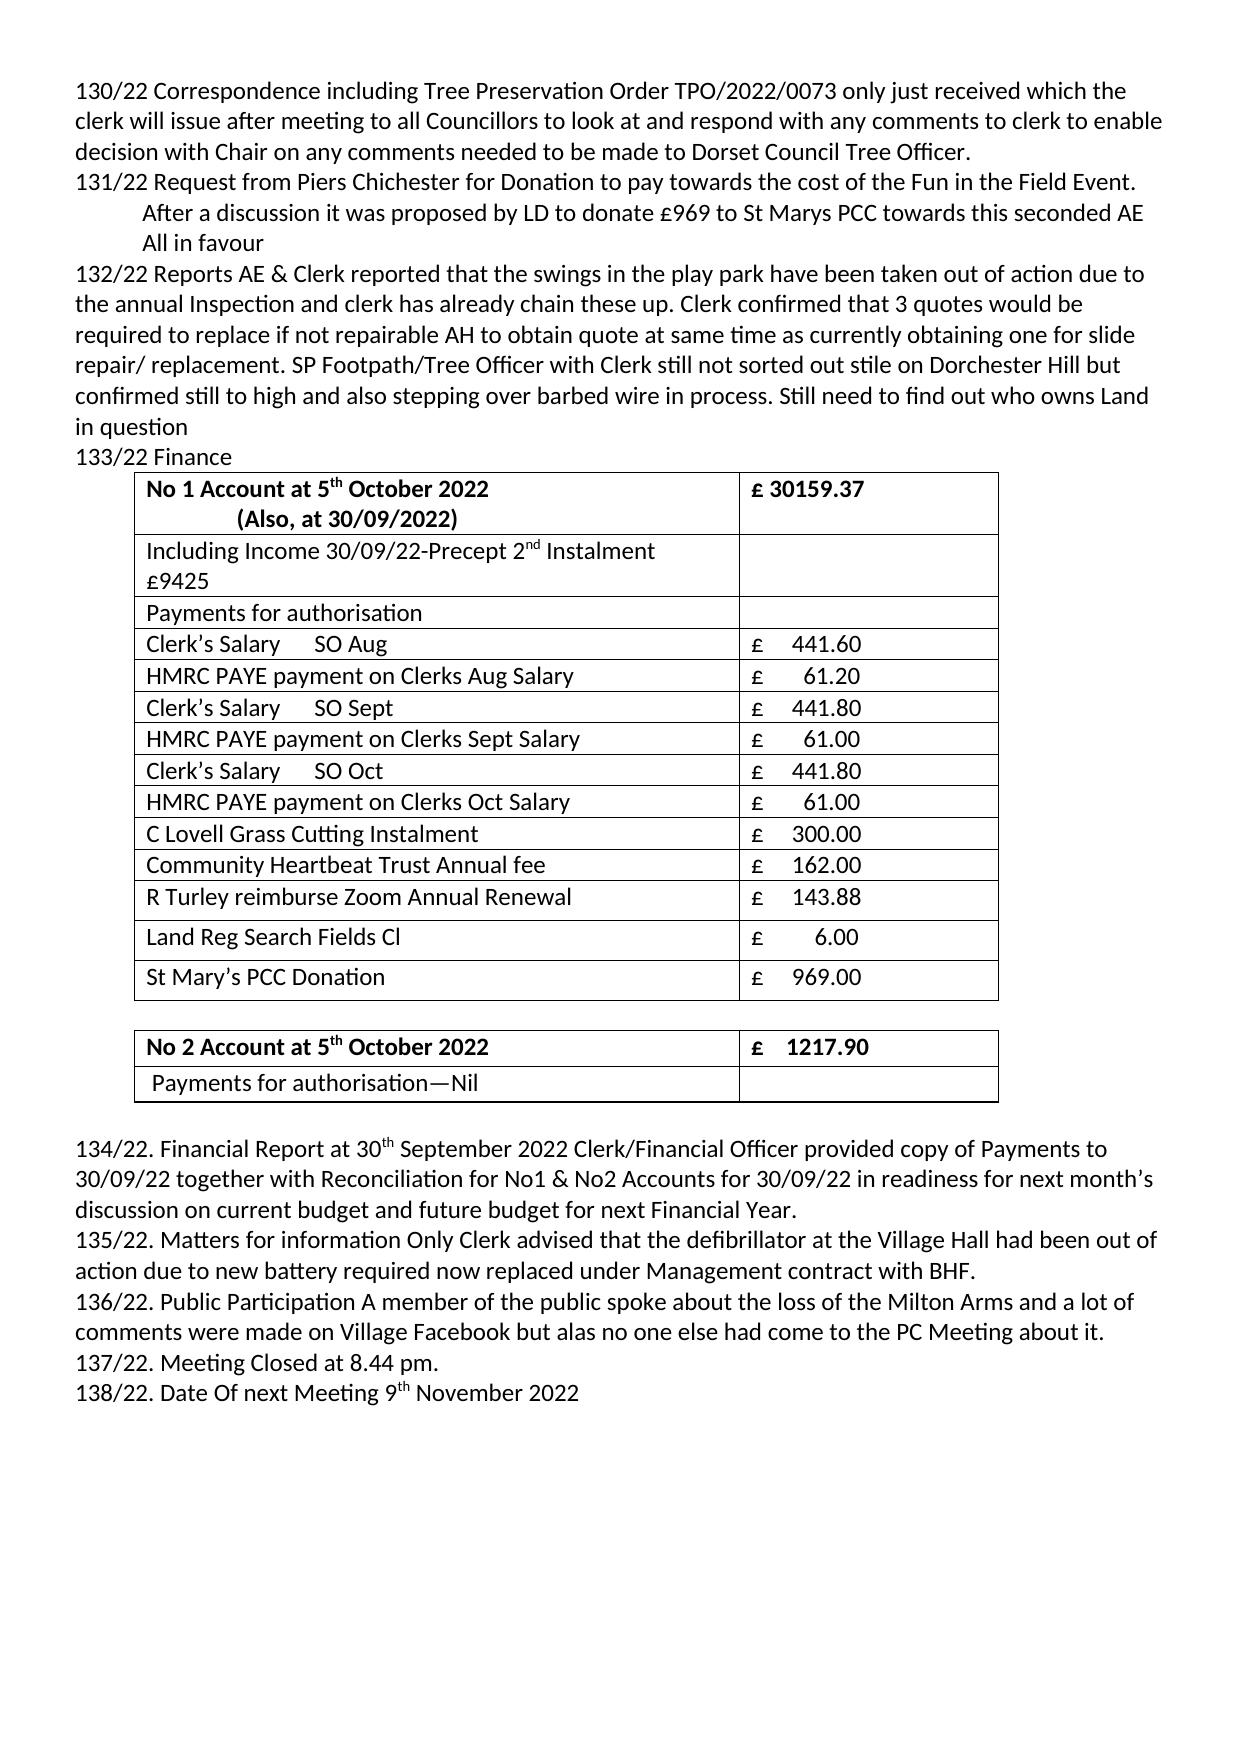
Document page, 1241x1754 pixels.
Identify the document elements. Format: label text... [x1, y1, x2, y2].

table_cell Payments for authorisation [135, 597, 739, 627]
table_cell £ 61.00 [740, 786, 998, 817]
text 137/22. Meeting Closed at 8.44 pm. [75, 1347, 1165, 1377]
text 138/22. Date Of next Meeting 9th November 2022 [75, 1377, 1165, 1408]
table_cell C Lovell Grass Cutting Instalment [135, 818, 739, 848]
table_cell [740, 597, 998, 627]
table_cell Clerk’s Salary SO Aug [135, 629, 739, 659]
table_cell £ 441.60 [740, 629, 998, 659]
table_cell R Turley reimburse Zoom Annual Renewal [135, 881, 739, 920]
text 134/22. Financial Report at 30th September 2022 Clerk/Financial Officer provided copy of Payments to 30/09/22 together with Reconciliation for No1 & No2 Accounts for 30/09/22 in readiness for next month’s discussion on current budget and future budget for next Financial Year. [75, 1133, 1165, 1224]
table_header No 1 Account at 5th October 2022 (Also, at 30/09/2022) [135, 473, 739, 534]
text 136/22. Public Participation A member of the public spoke about the loss of the Milton Arms and a lot of comments were made on Village Facebook but alas no one else had come to the PC Meeting about it. [75, 1286, 1165, 1347]
text 131/22 Request from Piers Chichester for Donation to pay towards the cost of the Fun in the Field Event. [75, 167, 1165, 197]
table_cell £ 143.88 [740, 881, 998, 920]
table_header £ 30159.37 [740, 473, 998, 534]
table_cell £ 441.80 [740, 755, 998, 785]
table_cell £ 6.00 [740, 921, 998, 960]
table_cell £ 162.00 [740, 850, 998, 880]
table_cell Clerk’s Salary SO Sept [135, 692, 739, 722]
table_cell [740, 1067, 998, 1101]
table_cell Payments for authorisation—Nil [135, 1067, 739, 1101]
table_cell HMRC PAYE payment on Clerks Oct Salary [135, 786, 739, 817]
table_header £ 1217.90 [740, 1031, 998, 1066]
table_cell £ 969.00 [740, 961, 998, 1000]
table_cell £ 441.80 [740, 692, 998, 722]
text 133/22 Finance [75, 441, 1165, 472]
table_cell Clerk’s Salary SO Oct [135, 755, 739, 785]
text 130/22 Correspondence including Tree Preservation Order TPO/2022/0073 only just received which the clerk will issue after meeting to all Councillors to look at and respond with any comments to clerk to enable decision with Chair on any comments needed to be made to Dorset Council Tree Officer. [75, 75, 1165, 167]
table_header No 2 Account at 5th October 2022 [135, 1031, 739, 1066]
text 135/22. Matters for information Only Clerk advised that the defibrillator at the Village Hall had been out of action due to new battery required now replaced under Management contract with BHF. [75, 1224, 1165, 1286]
table_cell Land Reg Search Fields Cl [135, 921, 739, 960]
table_cell £ 61.20 [740, 660, 998, 691]
table_cell HMRC PAYE payment on Clerks Aug Salary [135, 660, 739, 691]
table_cell Including Income 30/09/22-Precept 2nd Instalment £9425 [135, 535, 739, 596]
table_cell Community Heartbeat Trust Annual fee [135, 850, 739, 880]
text After a discussion it was proposed by LD to donate £969 to St Marys PCC towards this seconded AE All in favour [142, 197, 1165, 258]
table_cell HMRC PAYE payment on Clerks Sept Salary [135, 723, 739, 754]
table_cell St Mary’s PCC Donation [135, 961, 739, 1000]
table_cell £ 300.00 [740, 818, 998, 848]
table_cell [740, 535, 998, 596]
table_cell £ 61.00 [740, 723, 998, 754]
text 132/22 Reports AE & Clerk reported that the swings in the play park have been taken out of action due to the annual Inspection and clerk has already chain these up. Clerk confirmed that 3 quotes would be required to replace if not repairable AH to obtain quote at same time as currently obtaining one for slide repair/ replacement. SP Footpath/Tree Officer with Clerk still not sorted out stile on Dorchester Hill but confirmed still to high and also stepping over barbed wire in process. Still need to find out who owns Land in question [75, 258, 1165, 441]
